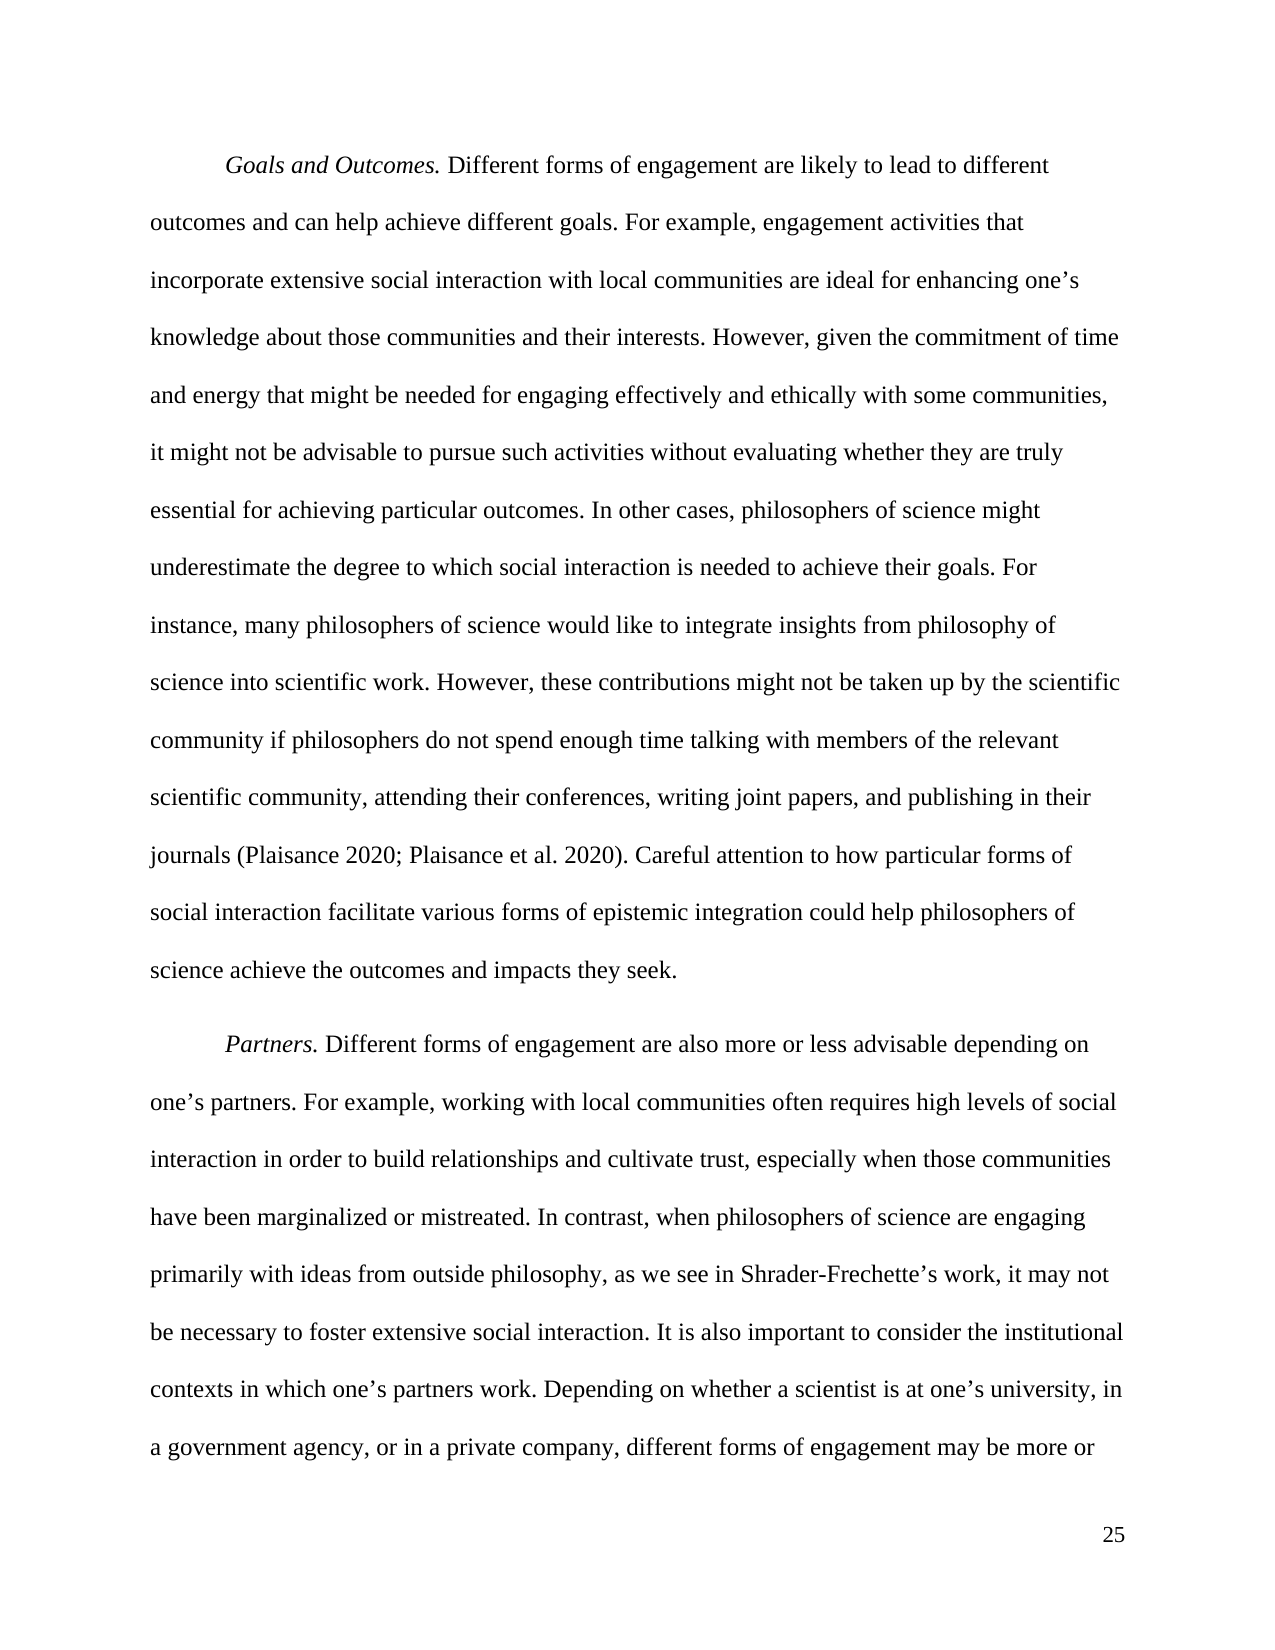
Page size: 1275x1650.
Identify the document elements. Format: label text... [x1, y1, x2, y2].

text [150, 1029, 1125, 1460]
text Goals and Outcomes. Different forms of engagement are likely to lead to different outcomes and can help achieve different goals. For example, engagement activities that incorporate extensive social interaction with local communities are ideal for enhancing one’s knowledge about those communities and their interests. However, given the commitment of time and energy that might be needed for engaging effectively and ethically with some communities, it might not be advisable to pursue such activities without evaluating whether they are truly essential for achieving particular outcomes. In other cases, philosophers of science might underestimate the degree to which social interaction is needed to achieve their goals. For instance, many philosophers of science would like to integrate insights from philosophy of science into scientific work. However, these contributions might not be taken up by the scientific community if philosophers do not spend enough time talking with members of the relevant scientific community, attending their conferences, writing joint papers, and publishing in their journals (Plaisance 2020; Plaisance et al. 2020). Careful attention to how particular forms of social interaction facilitate various forms of epistemic integration could help philosophers of science achieve the outcomes and impacts they seek. [150, 150, 1125, 984]
